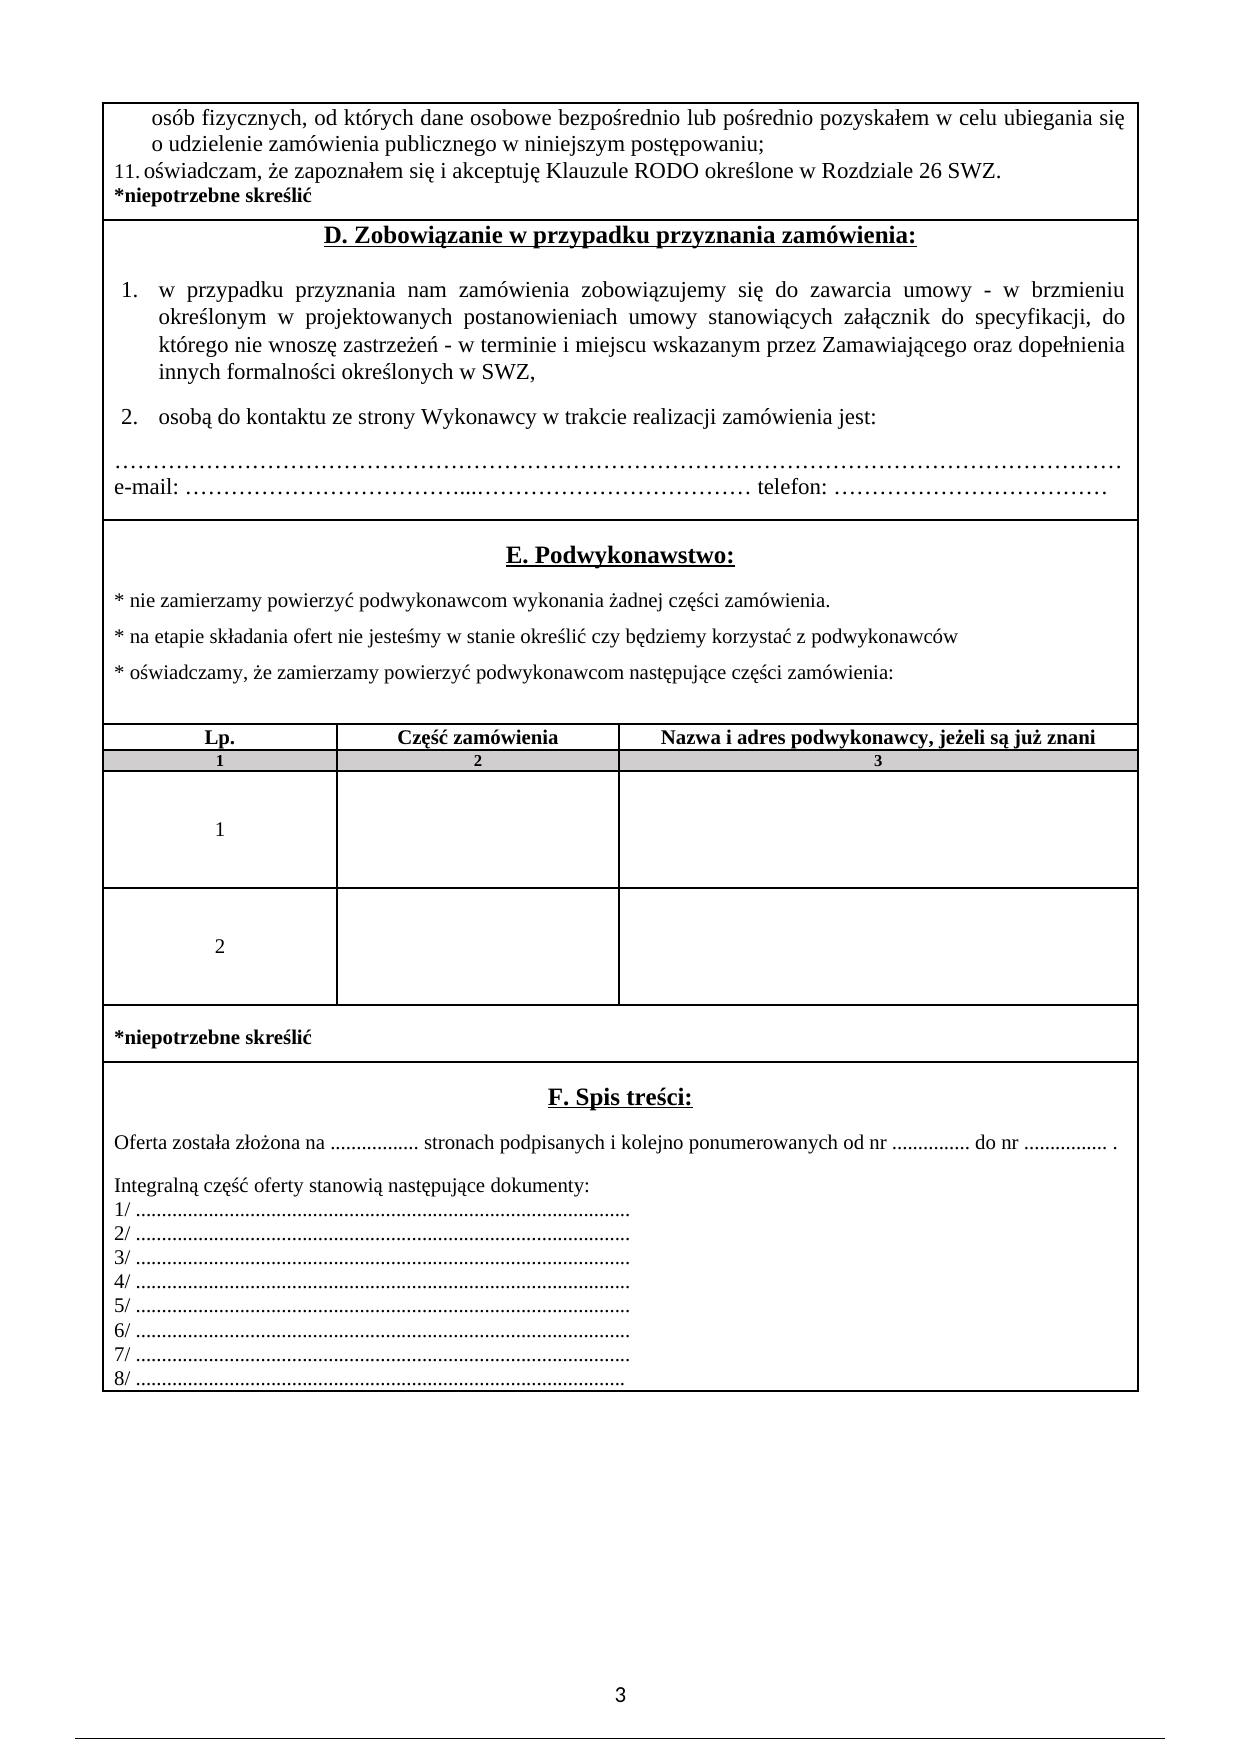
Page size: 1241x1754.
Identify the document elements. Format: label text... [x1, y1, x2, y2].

table_cell 1 [104, 772, 336, 887]
table_cell 3 [620, 751, 1137, 770]
table_cell F. Spis treści: Oferta została złożona na ................. stronach podpisanych i kolejno ponumerowanych od nr ............... do nr ................ . Integralną część oferty stanowią następujące dokumenty: 1/ ............................................................................................... 2/ ............................................................................................... 3/ ............................................................................................... 4/ ............................................................................................... 5/ ............................................................................................... 6/ ............................................................................................... 7/ ............................................................................................... 8/ .............................................................................................. [104, 1063, 1137, 1390]
table_cell *niepotrzebne skreślić [104, 1006, 1137, 1061]
table_cell D. Zobowiązanie w przypadku przyznania zamówienia: w przypadku przyznania nam zamówienia zobowiązujemy się do zawarcia umowy - w brzmieniu określonym w projektowanych postanowieniach umowy stanowiących załącznik do specyfikacji, do którego nie wnoszę zastrzeżeń - w terminie i miejscu wskazanym przez Zamawiającego oraz dopełnienia innych formalności określonych w SWZ, osobą do kontaktu ze strony Wykonawcy w trakcie realizacji zamówienia jest: …………………………………………………………………………………………………………………… e-mail: ………………………………...……………………………… telefon: ……………………………… [104, 221, 1137, 519]
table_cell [104, 104, 1137, 218]
table_cell Część zamówienia [338, 725, 618, 749]
table_cell [338, 889, 618, 1004]
table_cell [620, 772, 1137, 887]
table_cell E. Podwykonawstwo: * nie zamierzamy powierzyć podwykonawcom wykonania żadnej części zamówienia. * na etapie składania ofert nie jesteśmy w stanie określić czy będziemy korzystać z podwykonawców * oświadczamy, że zamierzamy powierzyć podwykonawcom następujące części zamówienia: [104, 521, 1137, 722]
table_cell [620, 889, 1137, 1004]
table_cell [338, 772, 618, 887]
table_cell 1 [104, 751, 336, 770]
table_cell Nazwa i adres podwykonawcy, jeżeli są już znani [620, 725, 1137, 749]
table_cell Lp. [104, 725, 336, 749]
table_cell 2 [104, 889, 336, 1004]
table_cell 2 [338, 751, 618, 770]
